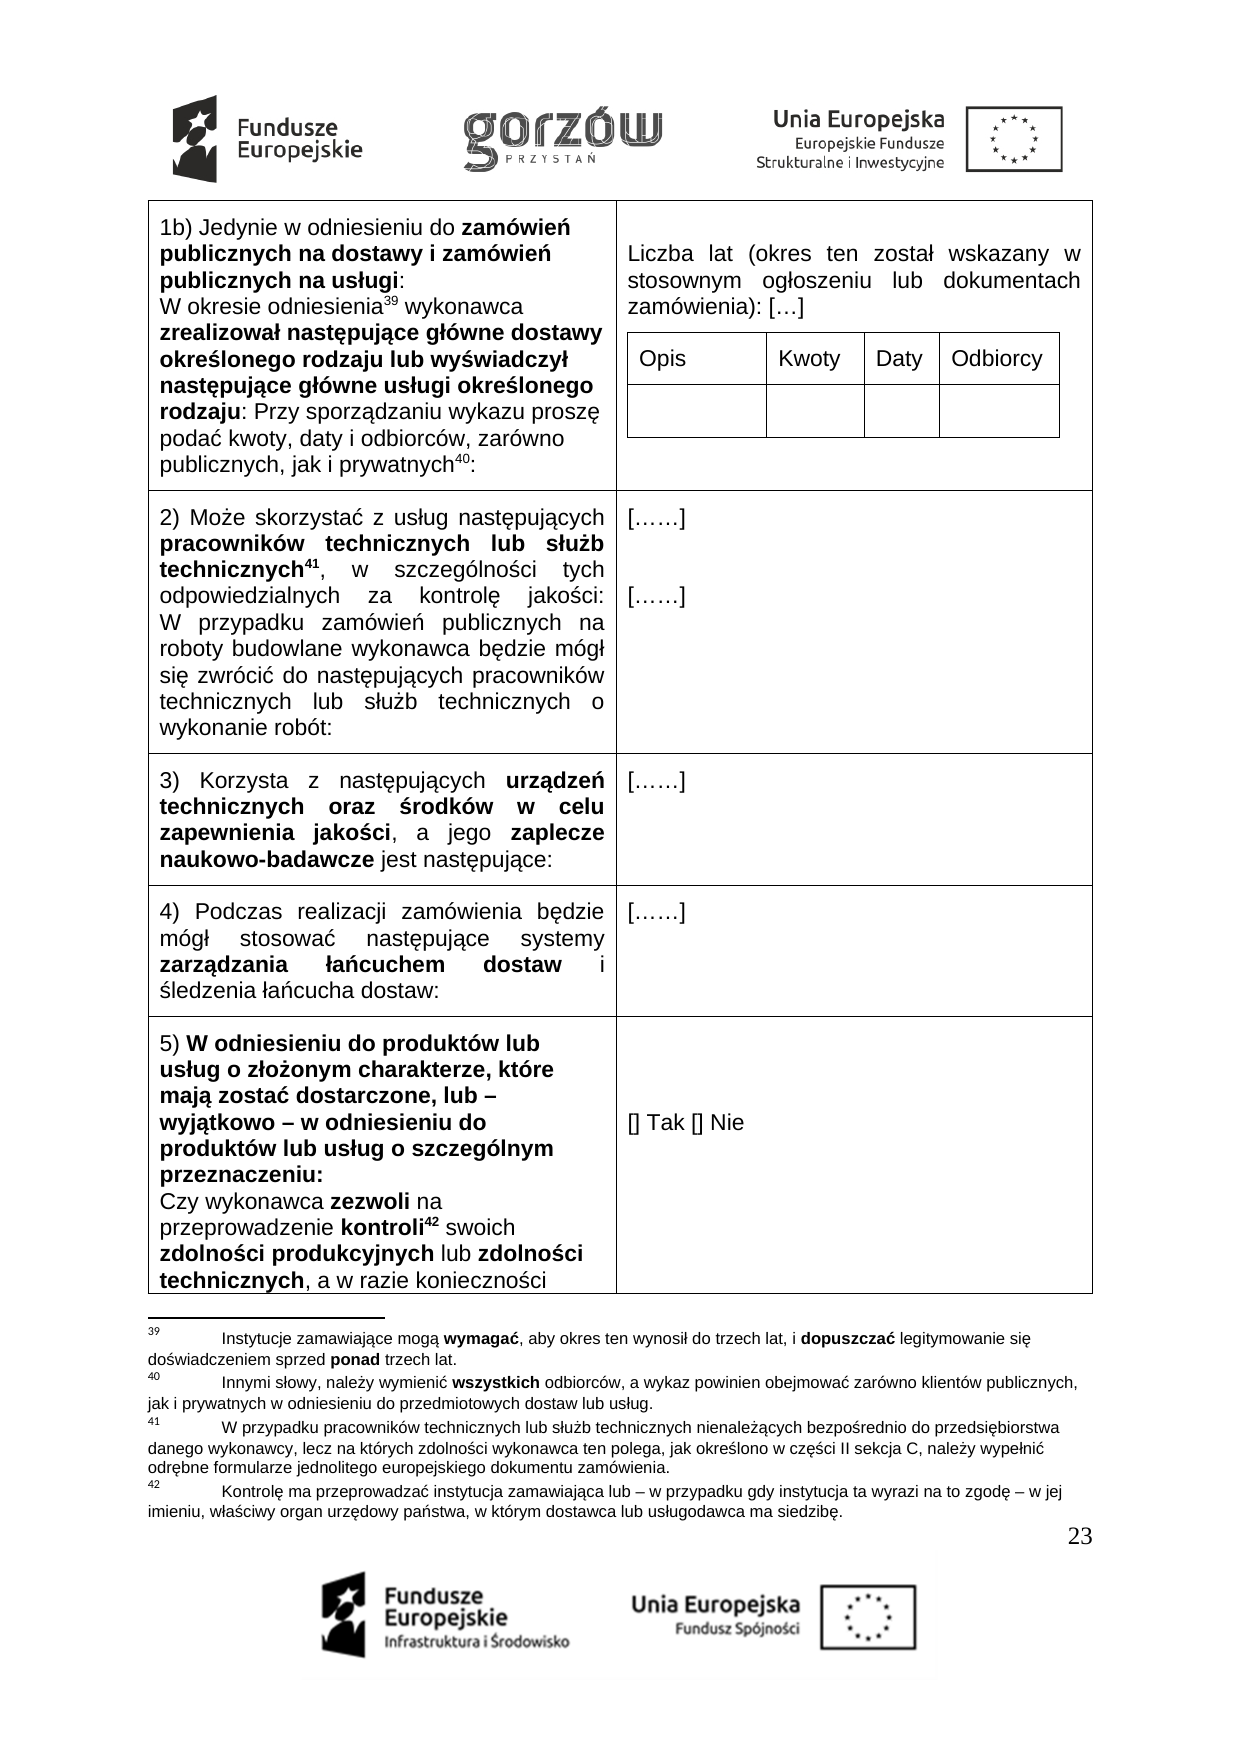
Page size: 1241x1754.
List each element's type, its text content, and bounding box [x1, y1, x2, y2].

table_cell 4) Podczas realizacji zamówienia będzie mógł stosować następujące systemy zarządzania łańcuchem dostaw i śledzenia łańcucha dostaw: [149, 886, 616, 1016]
table_cell 2) Może skorzystać z usług następujących pracowników technicznych lub służb technicznych, w szczególności tych odpowiedzialnych za kontrolę jakości: W przypadku zamówień publicznych na roboty budowlane wykonawca będzie mógł się zwrócić do następujących pracowników technicznych lub służb technicznych o wykonanie robót: [149, 491, 616, 753]
table_cell 1b) Jedynie w odniesieniu do zamówień publicznych na dostawy i zamówień publicznych na usługi: W okresie odniesienia wykonawca zrealizował następujące główne dostawy określonego rodzaju lub wyświadczył następujące główne usługi określonego rodzaju: Przy sporządzaniu wykazu proszę podać kwoty, daty i odbiorców, zarówno publicznych, jak i prywatnych: [149, 201, 616, 490]
picture [147, 73, 1087, 200]
table_cell [……] [617, 754, 1092, 884]
table_cell [] Tak [] Nie [617, 1017, 1092, 1293]
picture [301, 1550, 939, 1681]
table_cell [……] [617, 886, 1092, 1016]
table_cell 3) Korzysta z następujących urządzeń technicznych oraz środków w celu zapewnienia jakości, a jego zaplecze naukowo-badawcze jest następujące: [149, 754, 616, 884]
table_cell Liczba lat (okres ten został wskazany w stosownym ogłoszeniu lub dokumentach zamówienia): […] [617, 201, 1092, 490]
table_cell [……] [……] [617, 491, 1092, 753]
